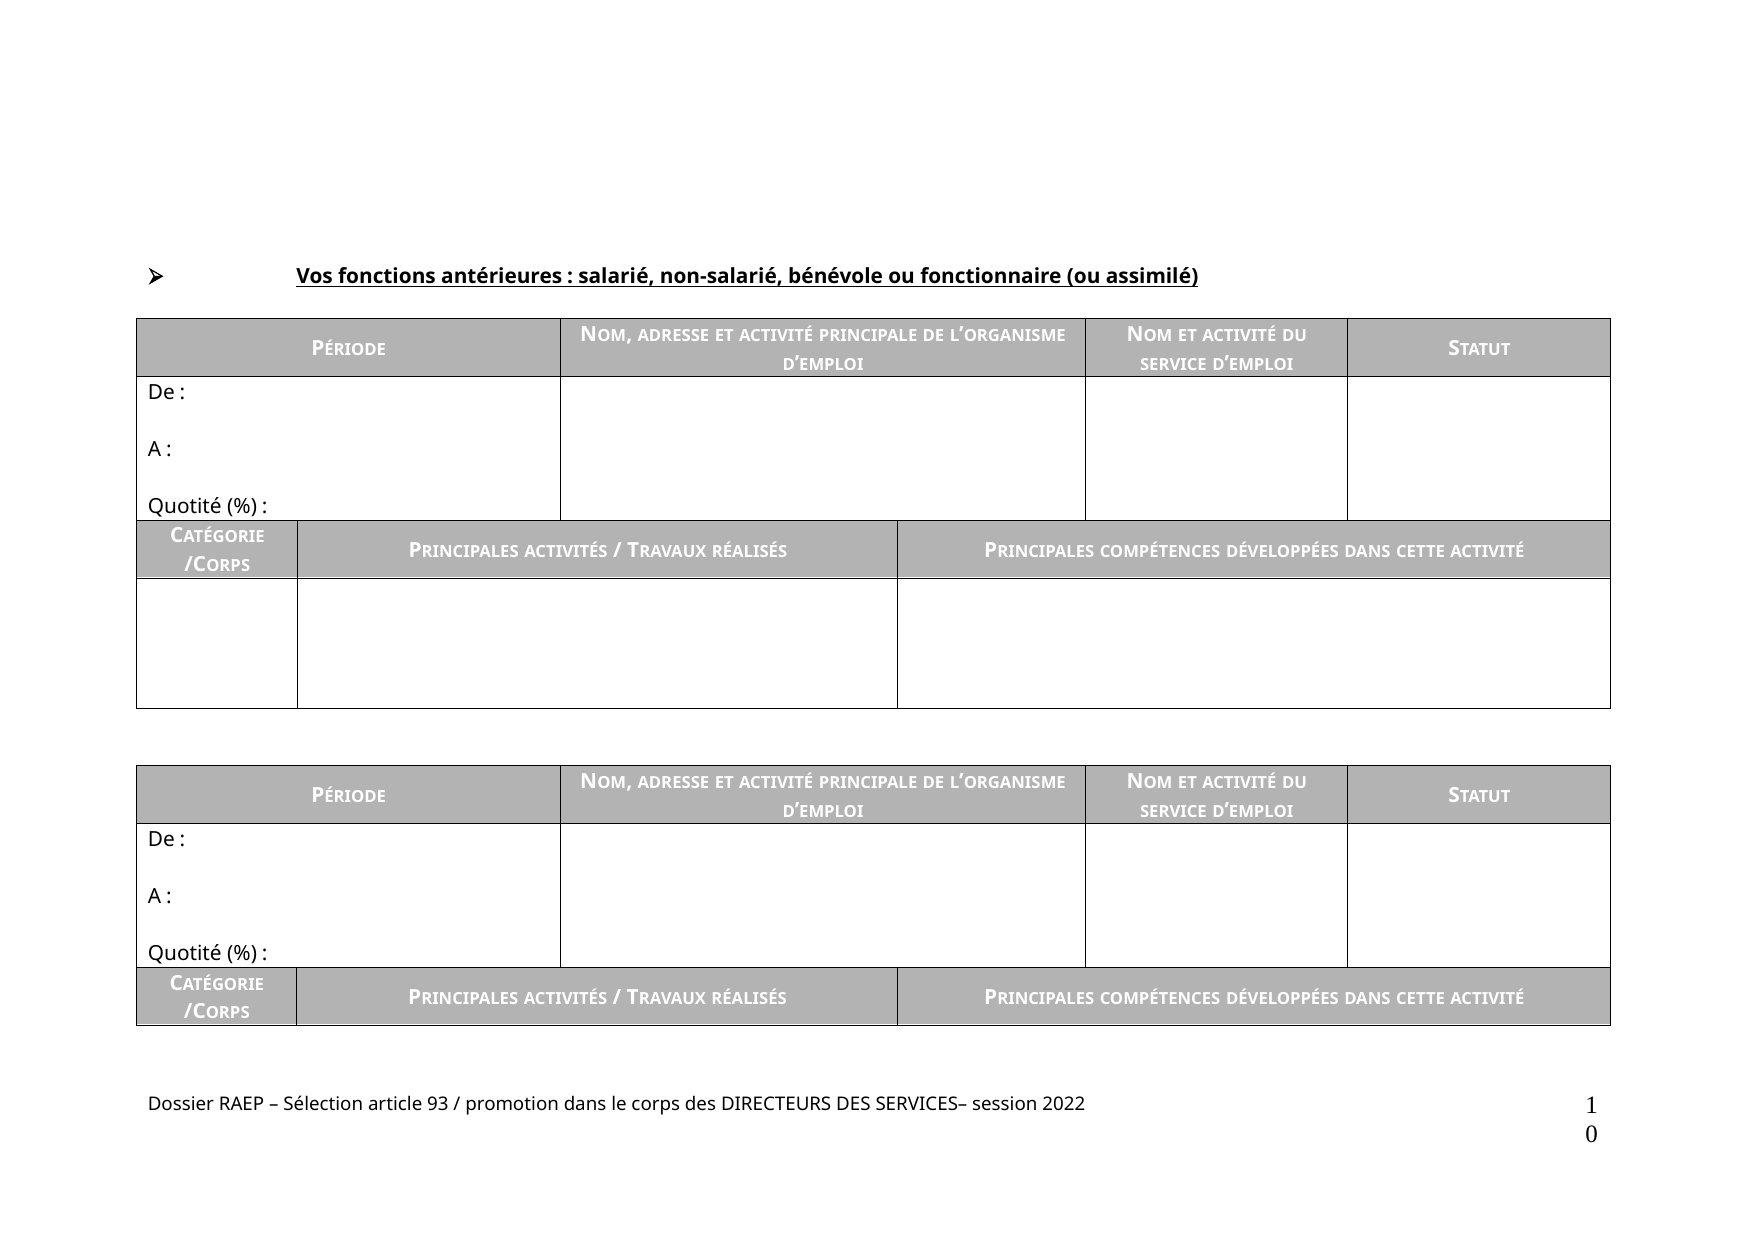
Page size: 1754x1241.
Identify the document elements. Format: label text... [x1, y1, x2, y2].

table_cell Principales activités / Travaux réalisés [298, 521, 897, 577]
table_cell [1348, 824, 1610, 967]
table_cell [898, 579, 1610, 707]
table_cell [1086, 377, 1347, 519]
table_cell [561, 377, 1085, 519]
table_cell Catégorie /Corps [137, 968, 296, 1024]
table_header Nom, adresse et activité principale de l’organisme d’emploi [561, 319, 1085, 376]
table_cell [137, 579, 297, 707]
table_header Statut [1348, 319, 1610, 376]
table_header Nom et activité du service d’emploi [1086, 319, 1347, 376]
table_header Période [137, 319, 560, 376]
table_cell [298, 579, 897, 707]
table_cell De : A : Quotité (%) : [137, 824, 560, 967]
table_header Nom et activité du service d’emploi [1086, 766, 1347, 823]
table_cell [561, 824, 1085, 967]
table_header Statut [1348, 766, 1610, 823]
table_cell Catégorie /Corps [137, 521, 297, 577]
table_header Période [137, 766, 560, 823]
table_cell Principales activités / Travaux réalisés [297, 968, 897, 1024]
table_cell Principales compétences développées dans cette activité [898, 968, 1610, 1024]
table_cell Principales compétences développées dans cette activité [898, 521, 1610, 577]
table_header Nom, adresse et activité principale de l’organisme d’emploi [561, 766, 1085, 823]
table_cell De : A : Quotité (%) : [137, 377, 560, 519]
table_cell [1086, 824, 1347, 967]
list Vos fonctions antérieures : salarié, non-salarié, bénévole ou fonctionnaire (ou assimilé) [148, 261, 1606, 290]
table_cell [1348, 377, 1610, 519]
